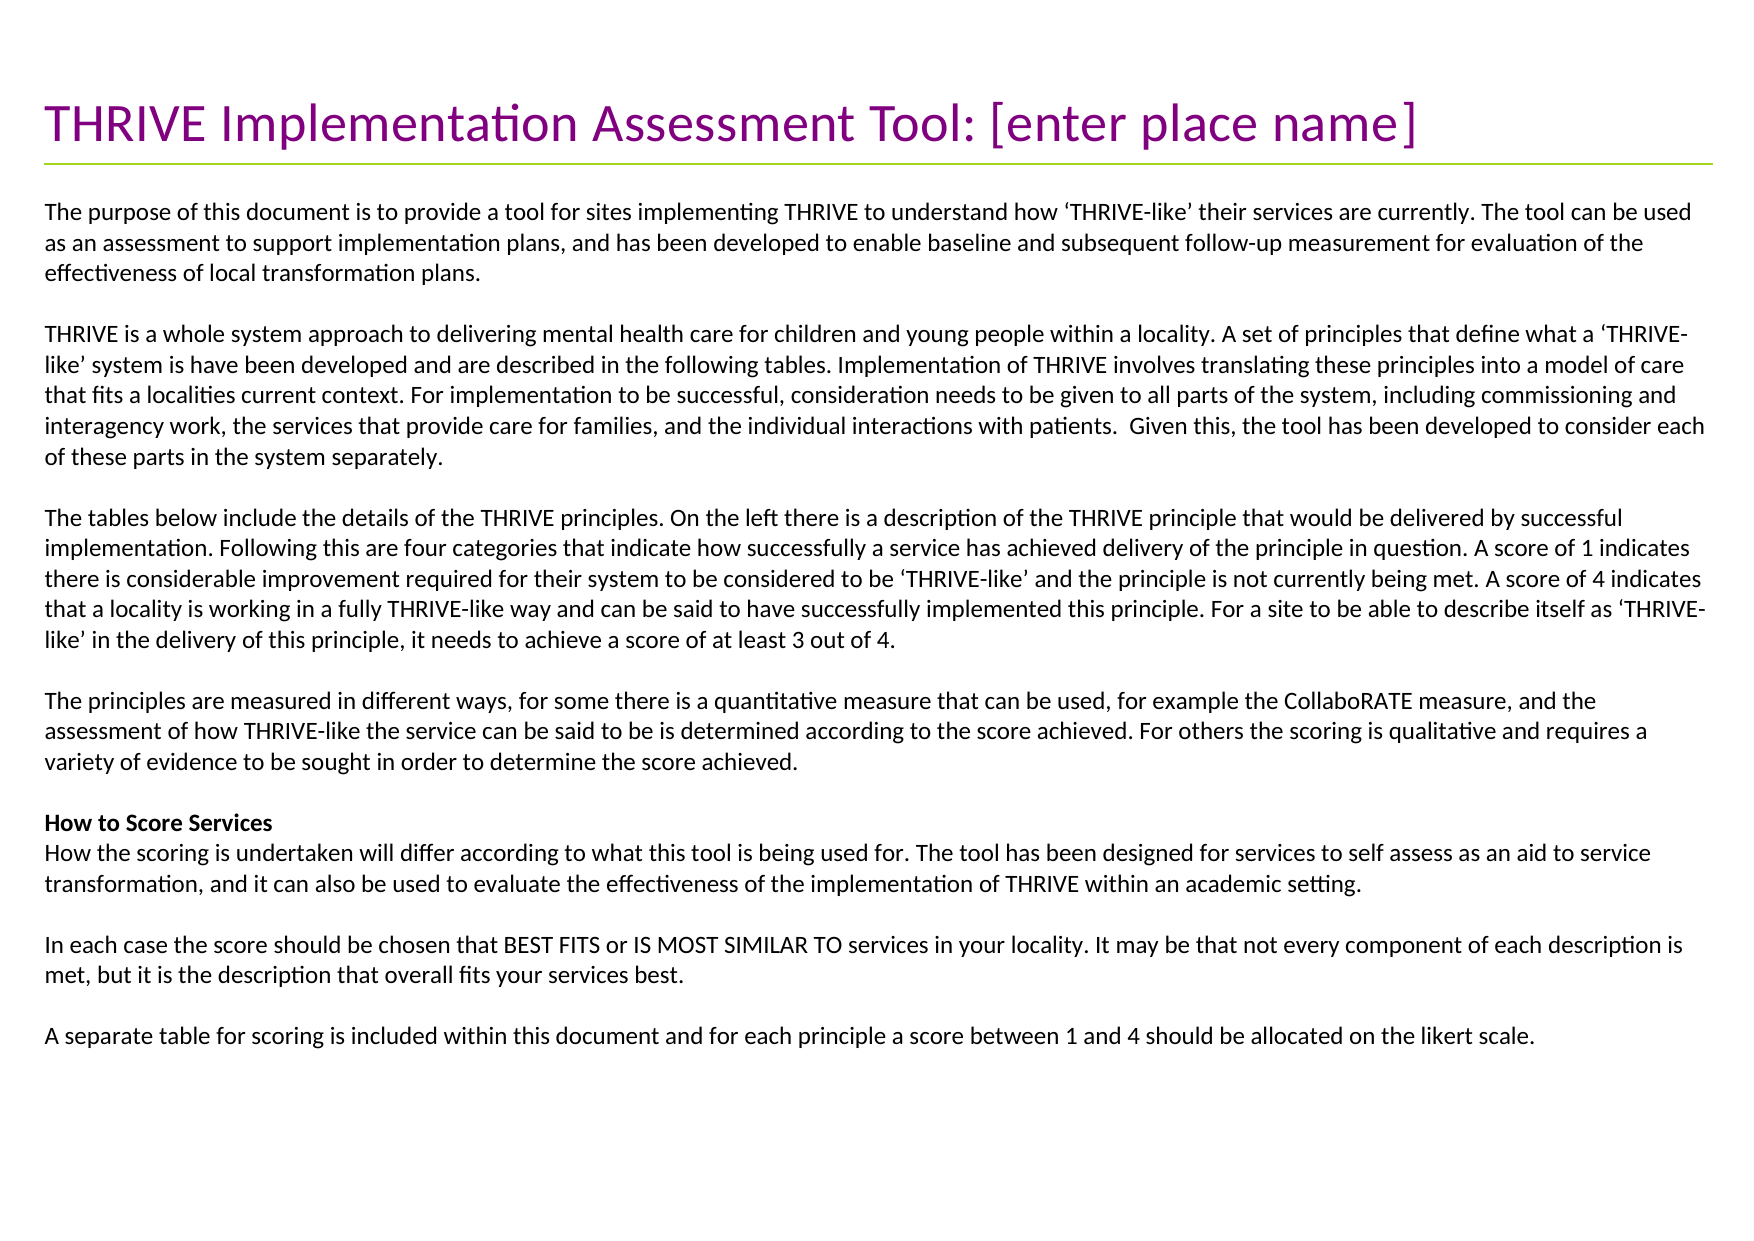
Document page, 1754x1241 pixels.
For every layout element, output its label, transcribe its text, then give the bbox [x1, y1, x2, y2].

title THRIVE Implementation Assessment Tool: [enter place name] [44, 89, 1713, 163]
text How the scoring is undertaken will differ according to what this tool is being used for. The tool has been designed for services to self assess as an aid to service transformation, and it can also be used to evaluate the effectiveness of the implementation of THRIVE within an academic setting. [44, 837, 1713, 898]
text The purpose of this document is to provide a tool for sites implementing THRIVE to understand how ‘THRIVE-like’ their services are currently. The tool can be used as an assessment to support implementation plans, and has been developed to enable baseline and subsequent follow-up measurement for evaluation of the effectiveness of local transformation plans. [44, 196, 1713, 288]
text The tables below include the details of the THRIVE principles. On the left there is a description of the THRIVE principle that would be delivered by successful implementation. Following this are four categories that indicate how successfully a service has achieved delivery of the principle in question. A score of 1 indicates there is considerable improvement required for their system to be considered to be ‘THRIVE-like’ and the principle is not currently being met. A score of 4 indicates that a locality is working in a fully THRIVE-like way and can be said to have successfully implemented this principle. For a site to be able to describe itself as ‘THRIVE-like’ in the delivery of this principle, it needs to achieve a score of at least 3 out of 4. [44, 502, 1713, 654]
text THRIVE is a whole system approach to delivering mental health care for children and young people within a locality. A set of principles that define what a ‘THRIVE-like’ system is have been developed and are described in the following tables. Implementation of THRIVE involves translating these principles into a model of care that fits a localities current context. For implementation to be successful, consideration needs to be given to all parts of the system, including commissioning and interagency work, the services that provide care for families, and the individual interactions with patients. Given this, the tool has been developed to consider each of these parts in the system separately. [44, 318, 1713, 471]
text The principles are measured in different ways, for some there is a quantitative measure that can be used, for example the CollaboRATE measure, and the assessment of how THRIVE-like the service can be said to be is determined according to the score achieved. For others the scoring is qualitative and requires a variety of evidence to be sought in order to determine the score achieved. [44, 685, 1713, 776]
text In each case the score should be chosen that BEST FITS or IS MOST SIMILAR TO services in your locality. It may be that not every component of each description is met, but it is the description that overall fits your services best. [44, 929, 1713, 990]
text How to Score Services [44, 807, 1713, 837]
text A separate table for scoring is included within this document and for each principle a score between 1 and 4 should be allocated on the likert scale. [44, 1021, 1713, 1051]
